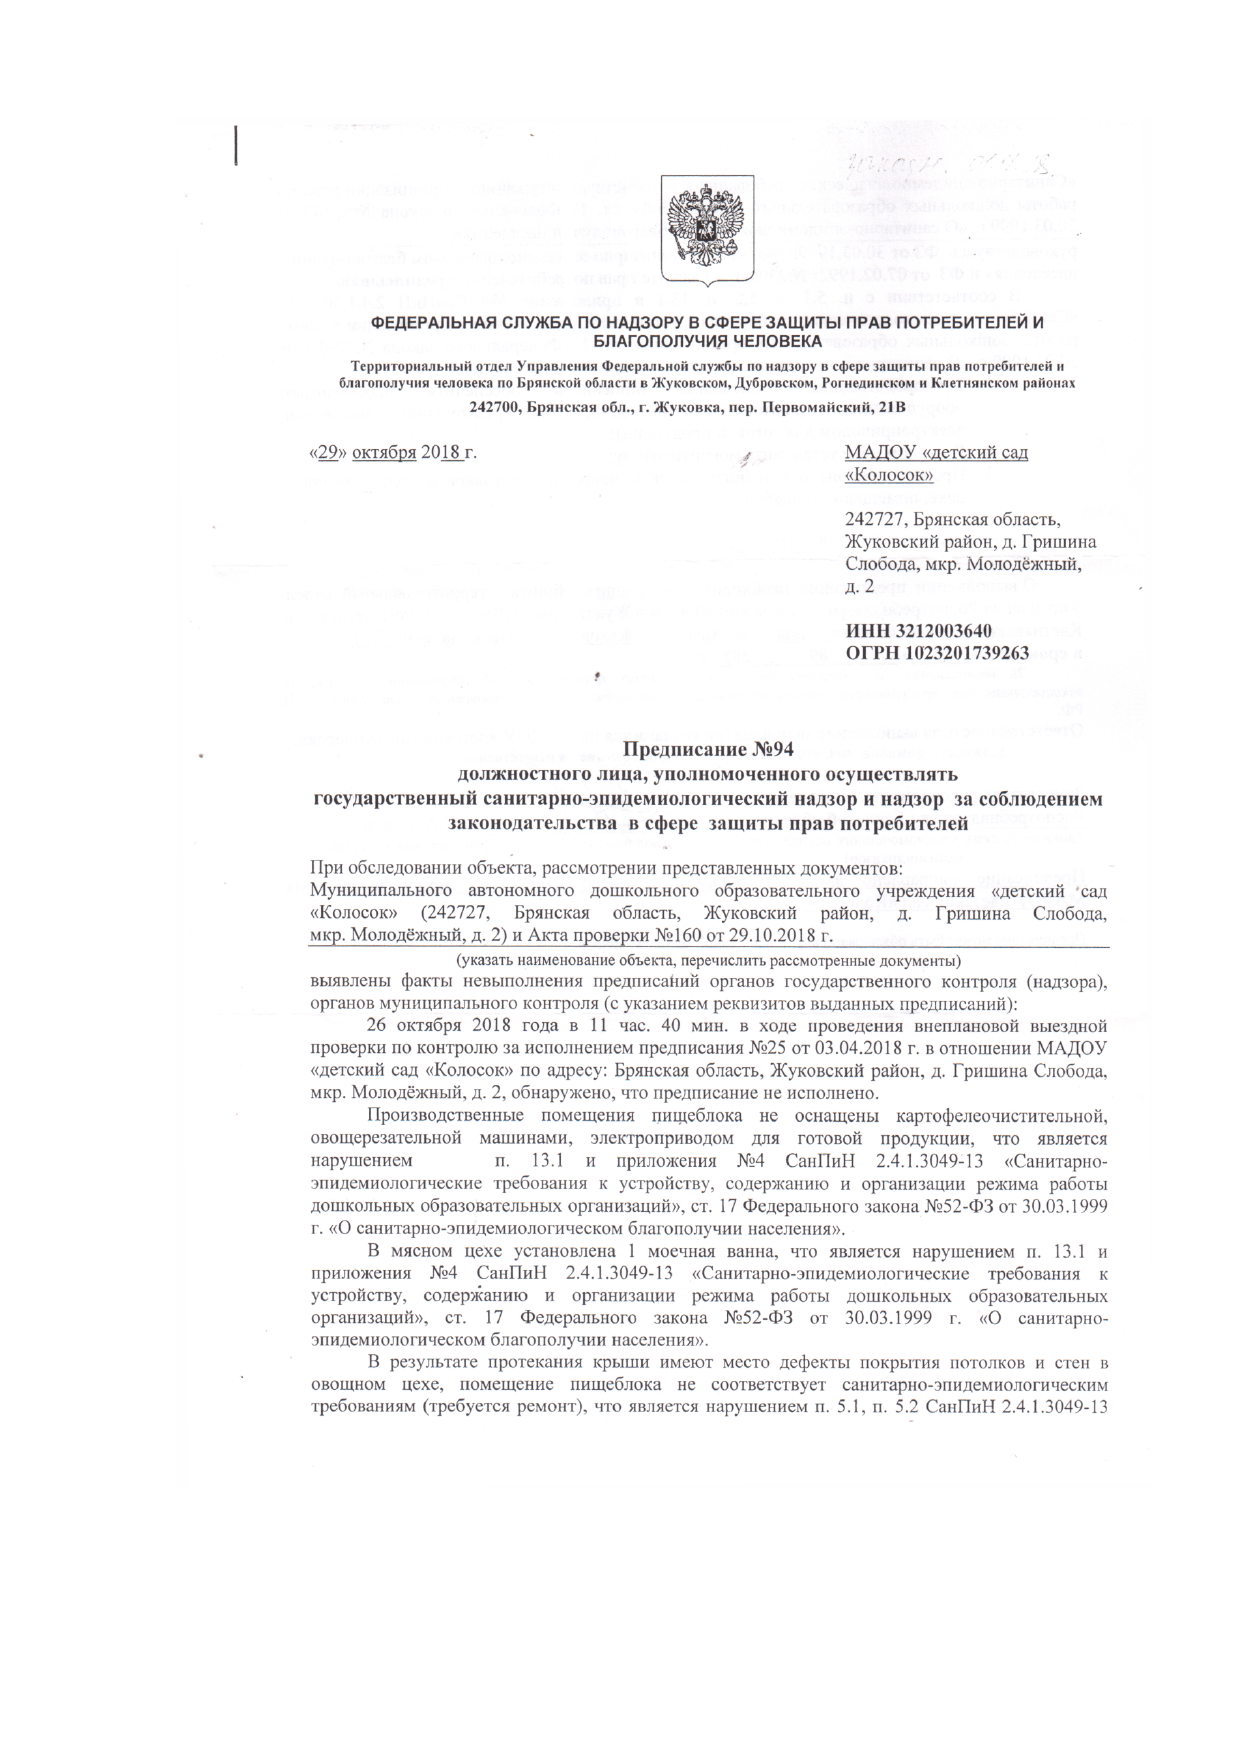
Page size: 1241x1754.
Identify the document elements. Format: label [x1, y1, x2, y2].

picture [177, 118, 1152, 1489]
